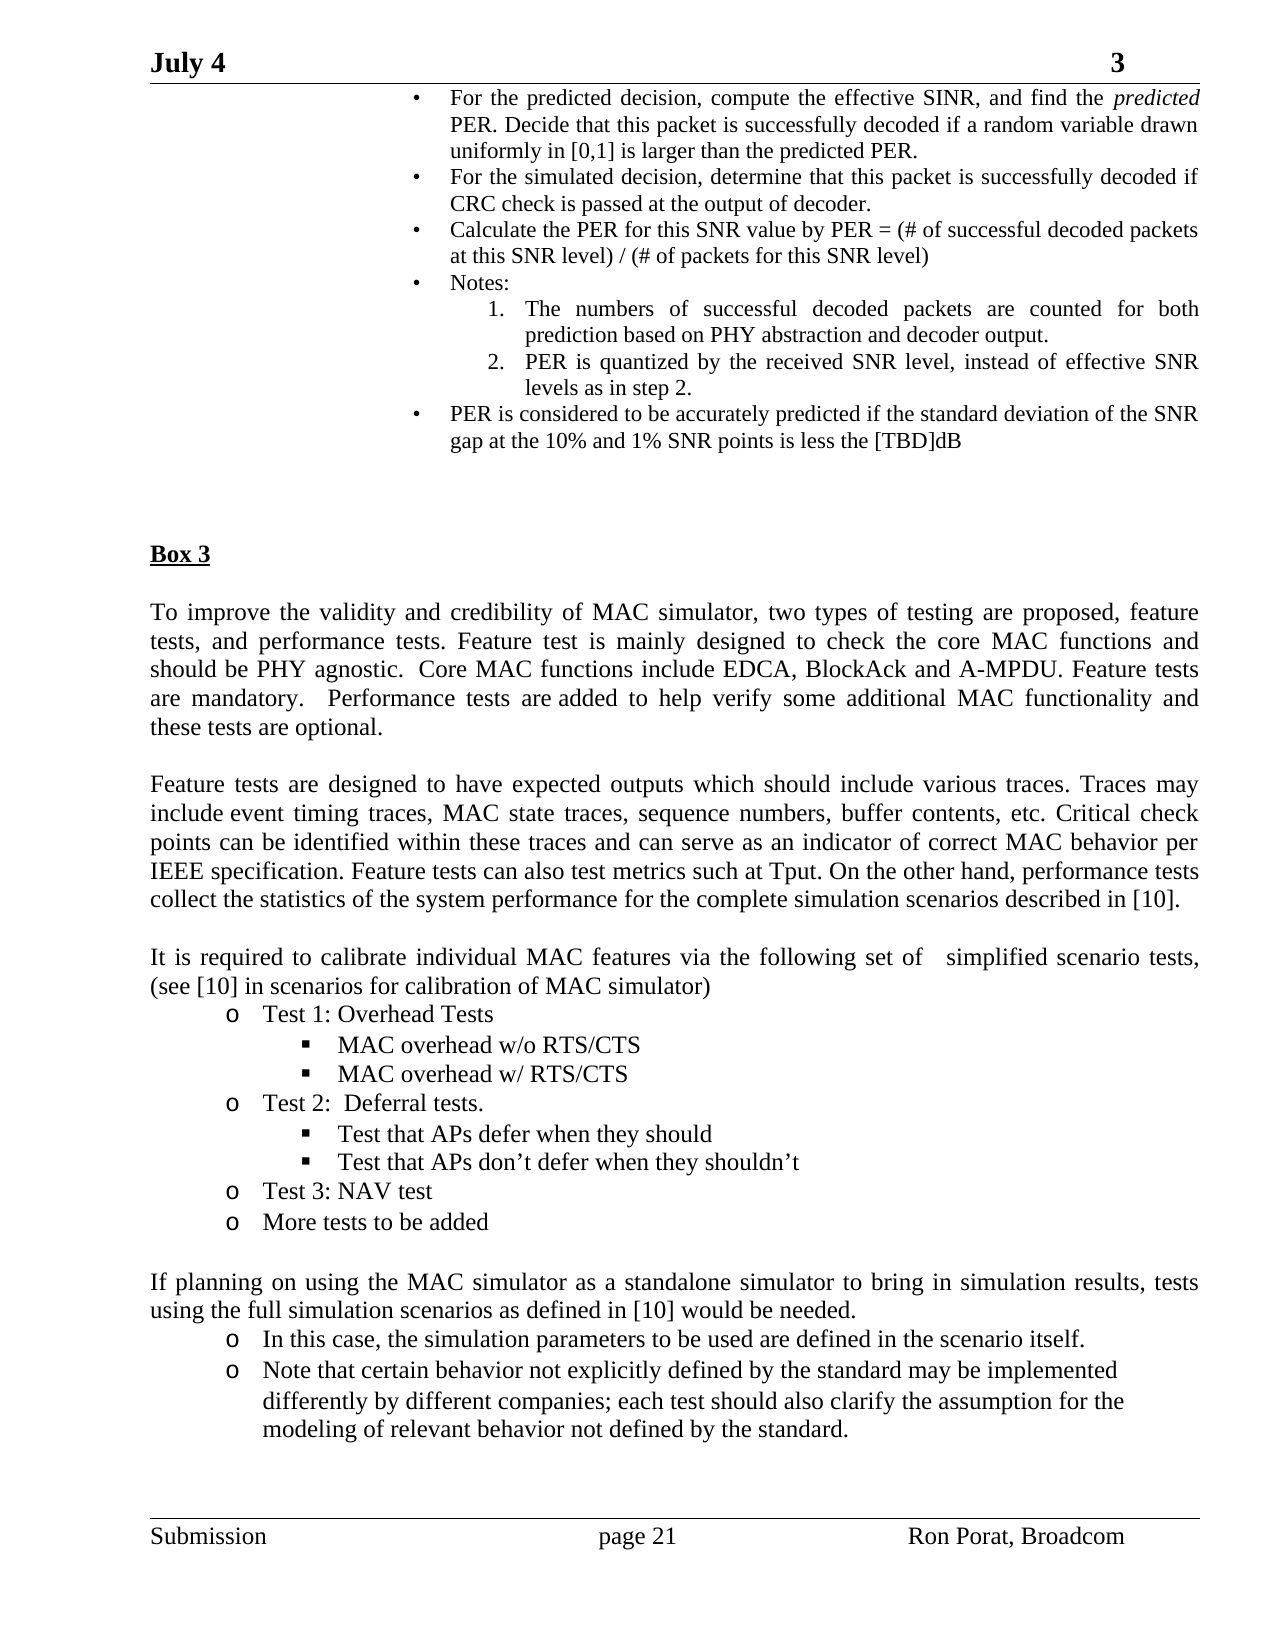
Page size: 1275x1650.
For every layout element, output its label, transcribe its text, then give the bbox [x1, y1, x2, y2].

list More tests to be added [225, 1207, 1200, 1238]
list In this case, the simulation parameters to be used are defined in the scenario itself. [225, 1324, 1200, 1355]
list PER is quantized by the received SNR level, instead of effective SNR levels as in step 2. [487, 348, 1200, 401]
list MAC overhead w/o RTS/CTS [300, 1030, 1200, 1059]
subtitle Box 3 [150, 539, 1200, 568]
list For the predicted decision, compute the effective SINR, and find the predicted PER. Decide that this packet is successfully decoded if a random variable drawn uniformly in [0,1] is larger than the predicted PER. [412, 84, 1200, 163]
list Test 2: Deferral tests. [225, 1088, 1200, 1119]
list Test 1: Overhead Tests [225, 999, 1200, 1030]
list Test that APs don’t defer when they shouldn’t [300, 1147, 1200, 1176]
text To improve the validity and credibility of MAC simulator, two types of testing are proposed, feature tests, and performance tests. Feature test is mainly designed to check the core MAC functions and should be PHY agnostic. Core MAC functions include EDCA, BlockAck and A-MPDU. Feature tests are mandatory. Performance tests are added to help verify some additional MAC functionality and these tests are optional. [150, 597, 1200, 741]
text It is required to calibrate individual MAC features via the following set of simplified scenario tests, (see [10] in scenarios for calibration of MAC simulator) [150, 942, 1200, 999]
list Test that APs defer when they should [300, 1119, 1200, 1147]
list MAC overhead w/ RTS/CTS [300, 1059, 1200, 1088]
text If planning on using the MAC simulator as a standalone simulator to bring in simulation results, tests using the full simulation scenarios as defined in [10] would be needed. [150, 1267, 1200, 1324]
list Calculate the PER for this SNR value by PER = (# of successful decoded packets at this SNR level) / (# of packets for this SNR level) [412, 216, 1200, 269]
list Notes: [412, 269, 1200, 295]
list PER is considered to be accurately predicted if the standard deviation of the SNR gap at the 10% and 1% SNR points is less the [TBD]dB [412, 401, 1200, 453]
text Feature tests are designed to have expected outputs which should include various traces. Traces may include event timing traces, MAC state traces, sequence numbers, buffer contents, etc. Critical check points can be identified within these traces and can serve as an indicator of correct MAC behavior per IEEE specification. Feature tests can also test metrics such at Tput. On the other hand, performance tests collect the statistics of the system performance for the complete simulation scenarios described in [10]. [150, 769, 1200, 913]
list Note that certain behavior not explicitly defined by the standard may be implemented differently by different companies; each test should also clarify the assumption for the modeling of relevant behavior not defined by the standard. [225, 1355, 1200, 1443]
list Test 3: NAV test [225, 1176, 1200, 1207]
list The numbers of successful decoded packets are counted for both prediction based on PHY abstraction and decoder output. [487, 295, 1200, 348]
list For the simulated decision, determine that this packet is successfully decoded if CRC check is passed at the output of decoder. [412, 163, 1200, 216]
